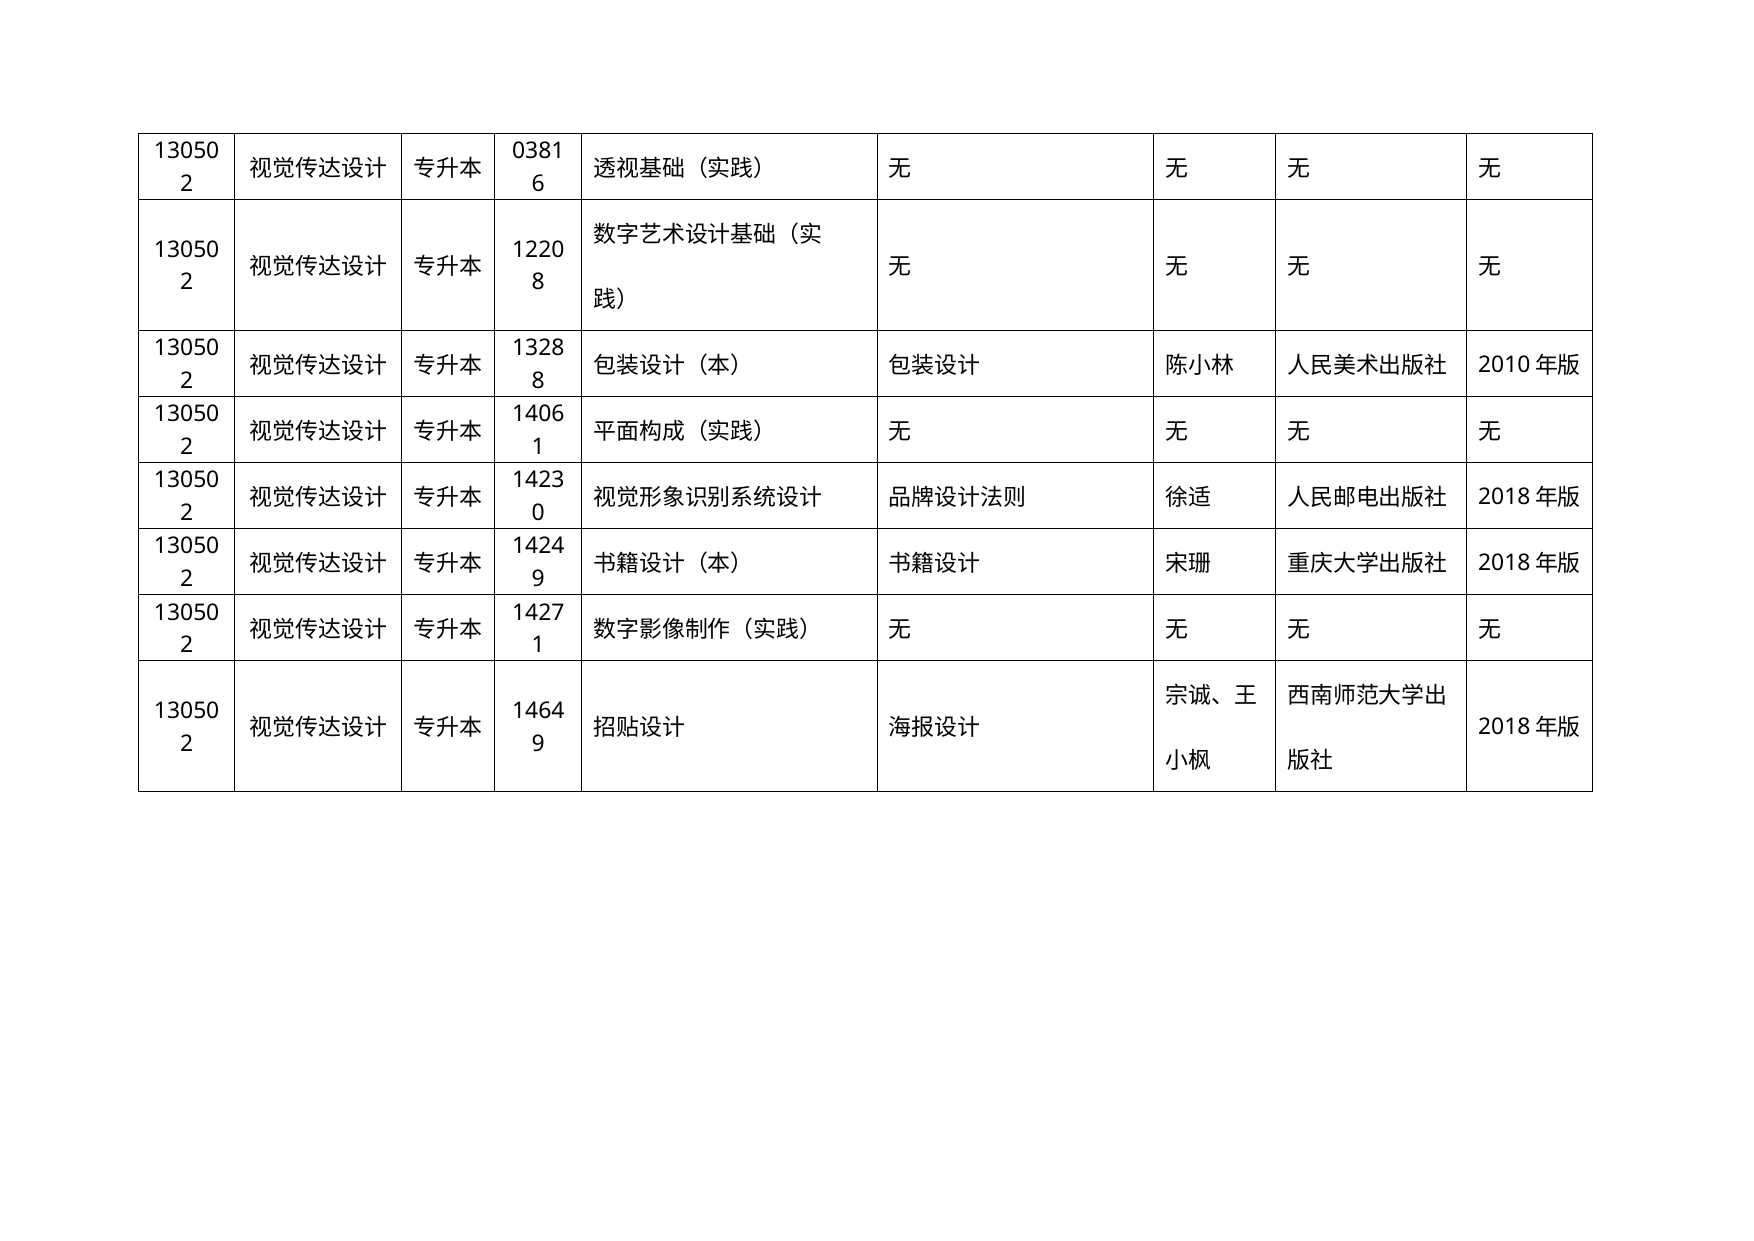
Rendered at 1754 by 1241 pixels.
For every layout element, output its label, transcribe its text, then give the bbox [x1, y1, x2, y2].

table_cell 徐适 [1154, 463, 1275, 528]
table_cell 视觉形象识别系统设计 [582, 463, 877, 528]
table_cell 14230 [495, 463, 581, 528]
table_cell 无 [1467, 134, 1592, 199]
table_cell 视觉传达设计 [235, 595, 401, 660]
table_cell 无 [1467, 595, 1592, 660]
table_cell 品牌设计法则 [878, 463, 1153, 528]
table_cell 专升本 [402, 595, 494, 660]
table_cell 专升本 [402, 331, 494, 396]
table_cell 数字影像制作（实践） [582, 595, 877, 660]
table_cell 书籍设计 [878, 529, 1153, 594]
table_cell 无 [1467, 200, 1592, 330]
table_cell 平面构成（实践） [582, 397, 877, 462]
table_cell 无 [1154, 134, 1275, 199]
table_cell 无 [878, 595, 1153, 660]
table_cell 视觉传达设计 [235, 397, 401, 462]
table_cell 视觉传达设计 [235, 463, 401, 528]
table_cell 12208 [495, 200, 581, 330]
table_cell 视觉传达设计 [235, 134, 401, 199]
table_cell 专升本 [402, 661, 494, 791]
table_cell 人民美术出版社 [1276, 331, 1466, 396]
table_cell 宋珊 [1154, 529, 1275, 594]
table_cell 视觉传达设计 [235, 529, 401, 594]
table_cell 无 [878, 200, 1153, 330]
table_cell 14271 [495, 595, 581, 660]
table_cell 专升本 [402, 134, 494, 199]
table_cell 130502 [139, 463, 234, 528]
table_cell 130502 [139, 661, 234, 791]
table_cell 无 [1276, 134, 1466, 199]
table_cell 透视基础（实践） [582, 134, 877, 199]
table_cell 130502 [139, 595, 234, 660]
table_cell 无 [1276, 397, 1466, 462]
table_cell 2018年版 [1467, 529, 1592, 594]
table_cell 视觉传达设计 [235, 200, 401, 330]
table_cell 130502 [139, 200, 234, 330]
table_cell 14061 [495, 397, 581, 462]
table_cell 无 [1276, 200, 1466, 330]
table_cell 海报设计 [878, 661, 1153, 791]
table_cell 专升本 [402, 397, 494, 462]
table_cell 重庆大学出版社 [1276, 529, 1466, 594]
table_cell 无 [1154, 397, 1275, 462]
table_cell 视觉传达设计 [235, 331, 401, 396]
table_cell 专升本 [402, 463, 494, 528]
table_cell 人民邮电出版社 [1276, 463, 1466, 528]
table_cell 包装设计（本） [582, 331, 877, 396]
table_cell 无 [1154, 200, 1275, 330]
table_cell 无 [1276, 595, 1466, 660]
table_cell 130502 [139, 134, 234, 199]
table_cell 招贴设计 [582, 661, 877, 791]
table_cell 西南师范大学出版社 [1276, 661, 1466, 791]
table_cell 无 [1154, 595, 1275, 660]
table_cell 130502 [139, 529, 234, 594]
table_cell 视觉传达设计 [235, 661, 401, 791]
table_cell 无 [878, 134, 1153, 199]
table_cell 2018年版 [1467, 661, 1592, 791]
table_cell 陈小林 [1154, 331, 1275, 396]
table_cell 2018年版 [1467, 463, 1592, 528]
table_cell 包装设计 [878, 331, 1153, 396]
table_cell 无 [1467, 397, 1592, 462]
table_cell 14249 [495, 529, 581, 594]
table_cell 14649 [495, 661, 581, 791]
table_cell 13288 [495, 331, 581, 396]
table_cell 03816 [495, 134, 581, 199]
table_cell 数字艺术设计基础（实践） [582, 200, 877, 330]
table_cell 130502 [139, 331, 234, 396]
table_cell 无 [878, 397, 1153, 462]
table_cell 专升本 [402, 529, 494, 594]
table_cell 宗诚、王小枫 [1154, 661, 1275, 791]
table_cell 专升本 [402, 200, 494, 330]
table_cell 2010年版 [1467, 331, 1592, 396]
table_cell 书籍设计（本） [582, 529, 877, 594]
table_cell 130502 [139, 397, 234, 462]
